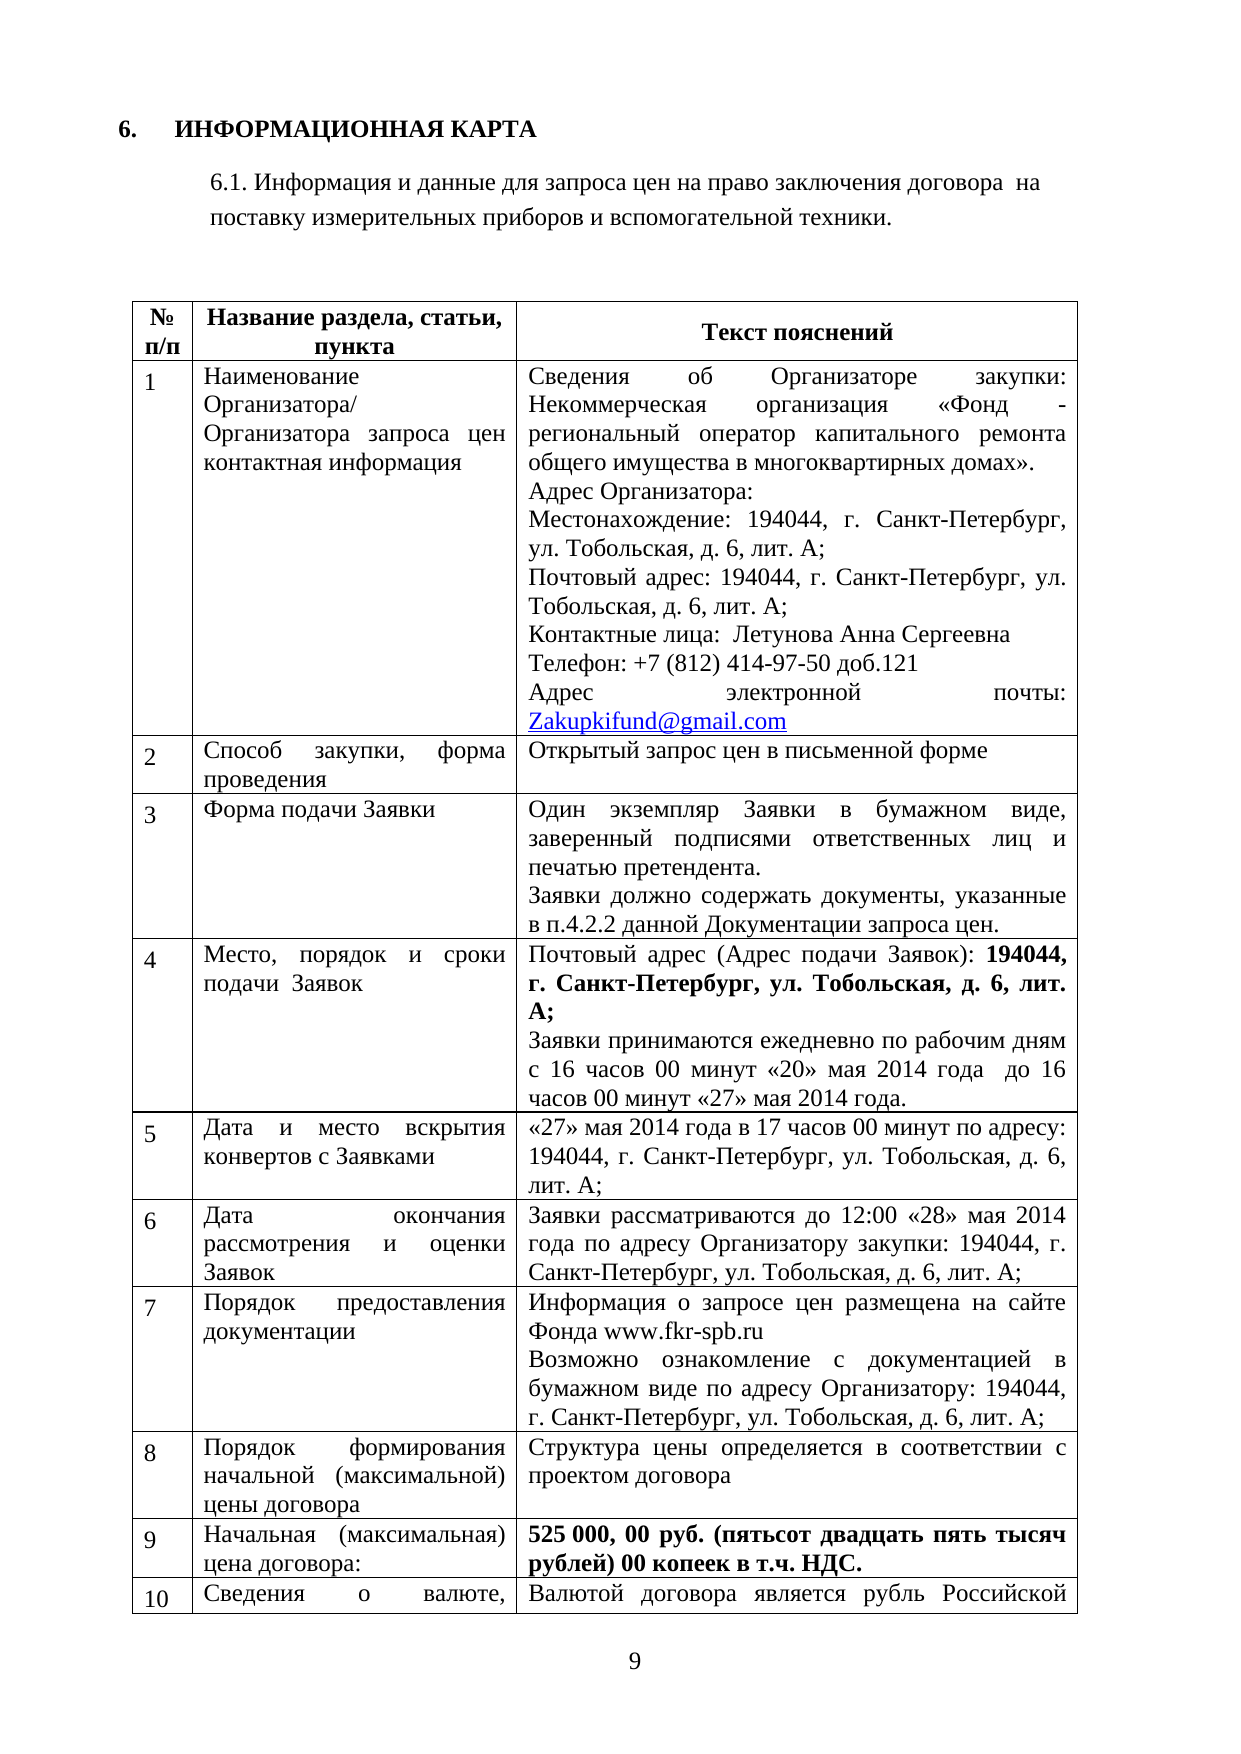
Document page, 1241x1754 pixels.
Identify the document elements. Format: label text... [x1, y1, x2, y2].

table_cell Место, порядок и сроки подачи Заявок [193, 939, 516, 1111]
table_cell Заявки рассматриваются до 12:00 «28» мая 2014 года по адресу Организатору закупки: 194044, г. Санкт-Петербург, ул. Тобольская, д. 6, лит. А; [517, 1200, 1077, 1286]
table_header № п/п [133, 302, 192, 360]
table_cell 2 [133, 736, 192, 793]
subtitle ИНФОРМАЦИОННАЯ КАРТА [118, 114, 1152, 142]
table_cell 10 [133, 1578, 192, 1613]
table_cell 9 [133, 1519, 192, 1577]
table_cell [193, 1578, 516, 1613]
table_cell 4 [133, 939, 192, 1111]
table_cell Дата и место вскрытия конвертов с Заявками [193, 1113, 516, 1199]
table_cell Форма подачи Заявки [193, 794, 516, 938]
table_cell 3 [133, 794, 192, 938]
table_cell 6 [133, 1200, 192, 1286]
table_header Текст пояснений [517, 302, 1077, 360]
table_cell Сведения об Организаторе закупки: Некоммерческая организация «Фонд - региональный оператор капитального ремонта общего имущества в многоквартирных домах». Адрес Организатора: Местонахождение: 194044, г. Санкт-Петербург, ул. Тобольская, д. 6, лит. А; Почтовый адрес: 194044, г. Санкт-Петербург, ул. Тобольская, д. 6, лит. А; Контактные лица: Летунова Анна Сергеевна Телефон: +7 (812) 414-97-50 доб.121 Адрес электронной почты: Zakupkifund@gmail.com [517, 361, 1077, 734]
table_cell «27» мая 2014 года в 17 часов 00 минут по адресу: 194044, г. Санкт-Петербург, ул. Тобольская, д. 6, лит. А; [517, 1113, 1077, 1199]
text 6.1. Информация и данные для запроса цен на право заключения договора на [210, 167, 1152, 196]
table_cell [517, 1578, 1077, 1613]
table_cell 7 [133, 1287, 192, 1431]
table_cell Наименование Организатора/ Организатора запроса цен контактная информация [193, 361, 516, 734]
table_cell Структура цены определяется в соответствии с проектом договора [517, 1432, 1077, 1518]
table_cell Начальная (максимальная) цена договора: [193, 1519, 516, 1577]
table_header Название раздела, статьи, пункта [193, 302, 516, 360]
table_cell 8 [133, 1432, 192, 1518]
table_cell Один экземпляр Заявки в бумажном виде, заверенный подписями ответственных лиц и печатью претендента. Заявки должно содержать документы, указанные в п.4.2.2 данной Документации запроса цен. [517, 794, 1077, 938]
table_cell 1 [133, 361, 192, 734]
table_cell 525 000, 00 руб. (пятьсот двадцать пять тысяч рублей) 00 копеек в т.ч. НДС. [517, 1519, 1077, 1577]
table_cell Способ закупки, форма проведения [193, 736, 516, 793]
table_cell Информация о запросе цен размещена на сайте Фонда www.fkr-spb.ru Возможно ознакомление с документацией в бумажном виде по адресу Организатору: 194044, г. Санкт-Петербург, ул. Тобольская, д. 6, лит. А; [517, 1287, 1077, 1431]
table_cell Почтовый адрес (Адрес подачи Заявок): 194044, г. Санкт-Петербург, ул. Тобольская, д. 6, лит. А; Заявки принимаются ежедневно по рабочим дням с 16 часов 00 минут «20» мая 2014 года до 16 часов 00 минут «27» мая 2014 года. [517, 939, 1077, 1111]
table_cell Открытый запрос цен в письменной форме [517, 736, 1077, 793]
table_cell Порядок формирования начальной (максимальной) цены договора [193, 1432, 516, 1518]
table_cell 5 [133, 1113, 192, 1199]
table_cell Дата окончания рассмотрения и оценки Заявок [193, 1200, 516, 1286]
table_cell Порядок предоставления документации [193, 1287, 516, 1431]
text поставку измерительных приборов и вспомогательной техники. [210, 202, 1152, 231]
